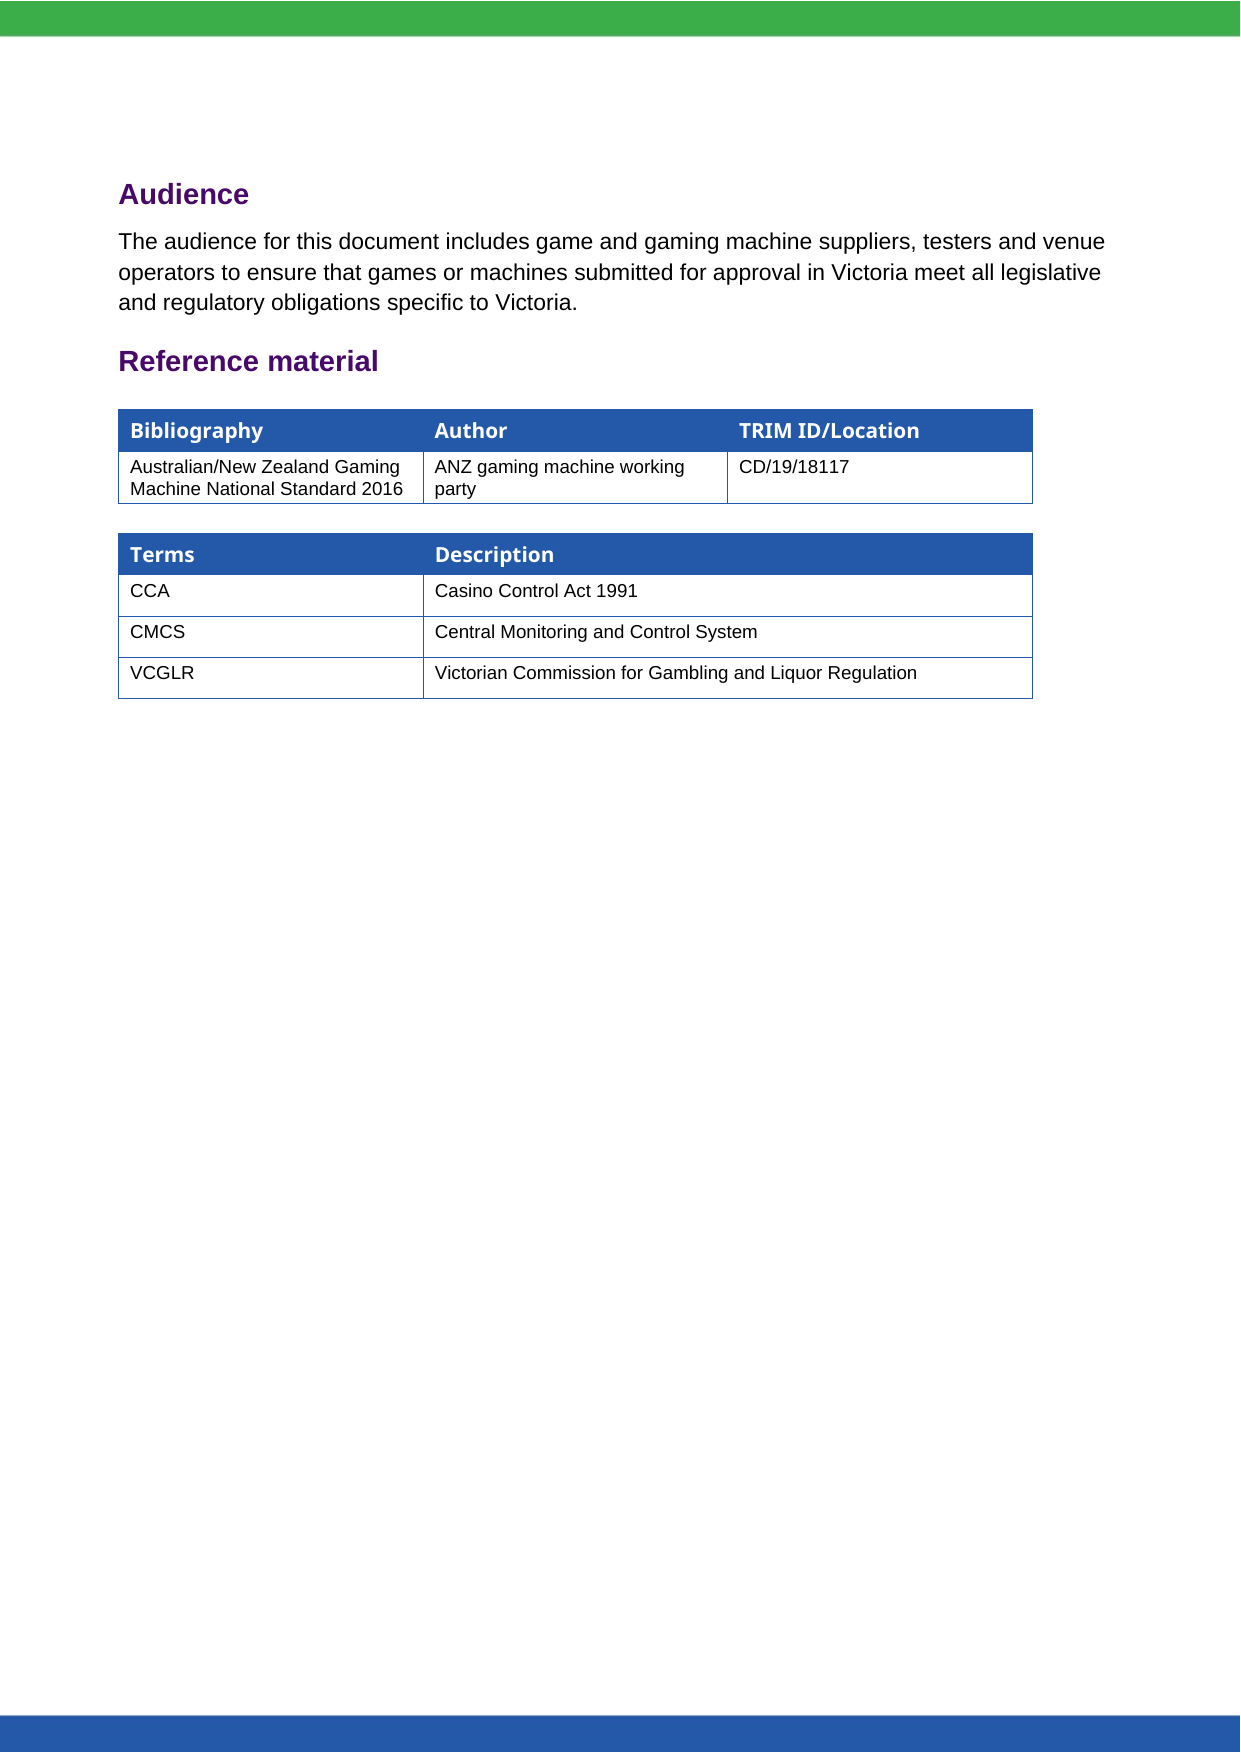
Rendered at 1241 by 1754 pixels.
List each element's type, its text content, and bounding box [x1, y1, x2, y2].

table_header Terms [119, 534, 423, 574]
subtitle Reference material [118, 344, 1122, 377]
table_cell CCA [119, 575, 423, 616]
table_cell Australian/New Zealand Gaming Machine National Standard 2016 [119, 452, 423, 503]
table_header Description [424, 534, 1032, 574]
table_cell Central Monitoring and Control System [424, 617, 1032, 657]
picture [0, 1, 1241, 39]
subtitle Audience [118, 177, 1122, 211]
table_header TRIM ID/Location [728, 410, 1032, 451]
table_cell VCGLR [119, 658, 423, 698]
text The audience for this document includes game and gaming machine suppliers, testers and venue operators to ensure that games or machines submitted for approval in Victoria meet all legislative and regulatory obligations specific to Victoria. [118, 228, 1122, 315]
table_cell ANZ gaming machine working party [424, 452, 727, 503]
table_cell CMCS [119, 617, 423, 657]
table_cell CD/19/18117 [728, 452, 1032, 503]
table_cell Casino Control Act 1991 [424, 575, 1032, 616]
table_cell Victorian Commission for Gambling and Liquor Regulation [424, 658, 1032, 698]
picture [0, 1714, 1240, 1752]
table_header Author [424, 410, 727, 451]
table_header Bibliography [119, 410, 423, 451]
